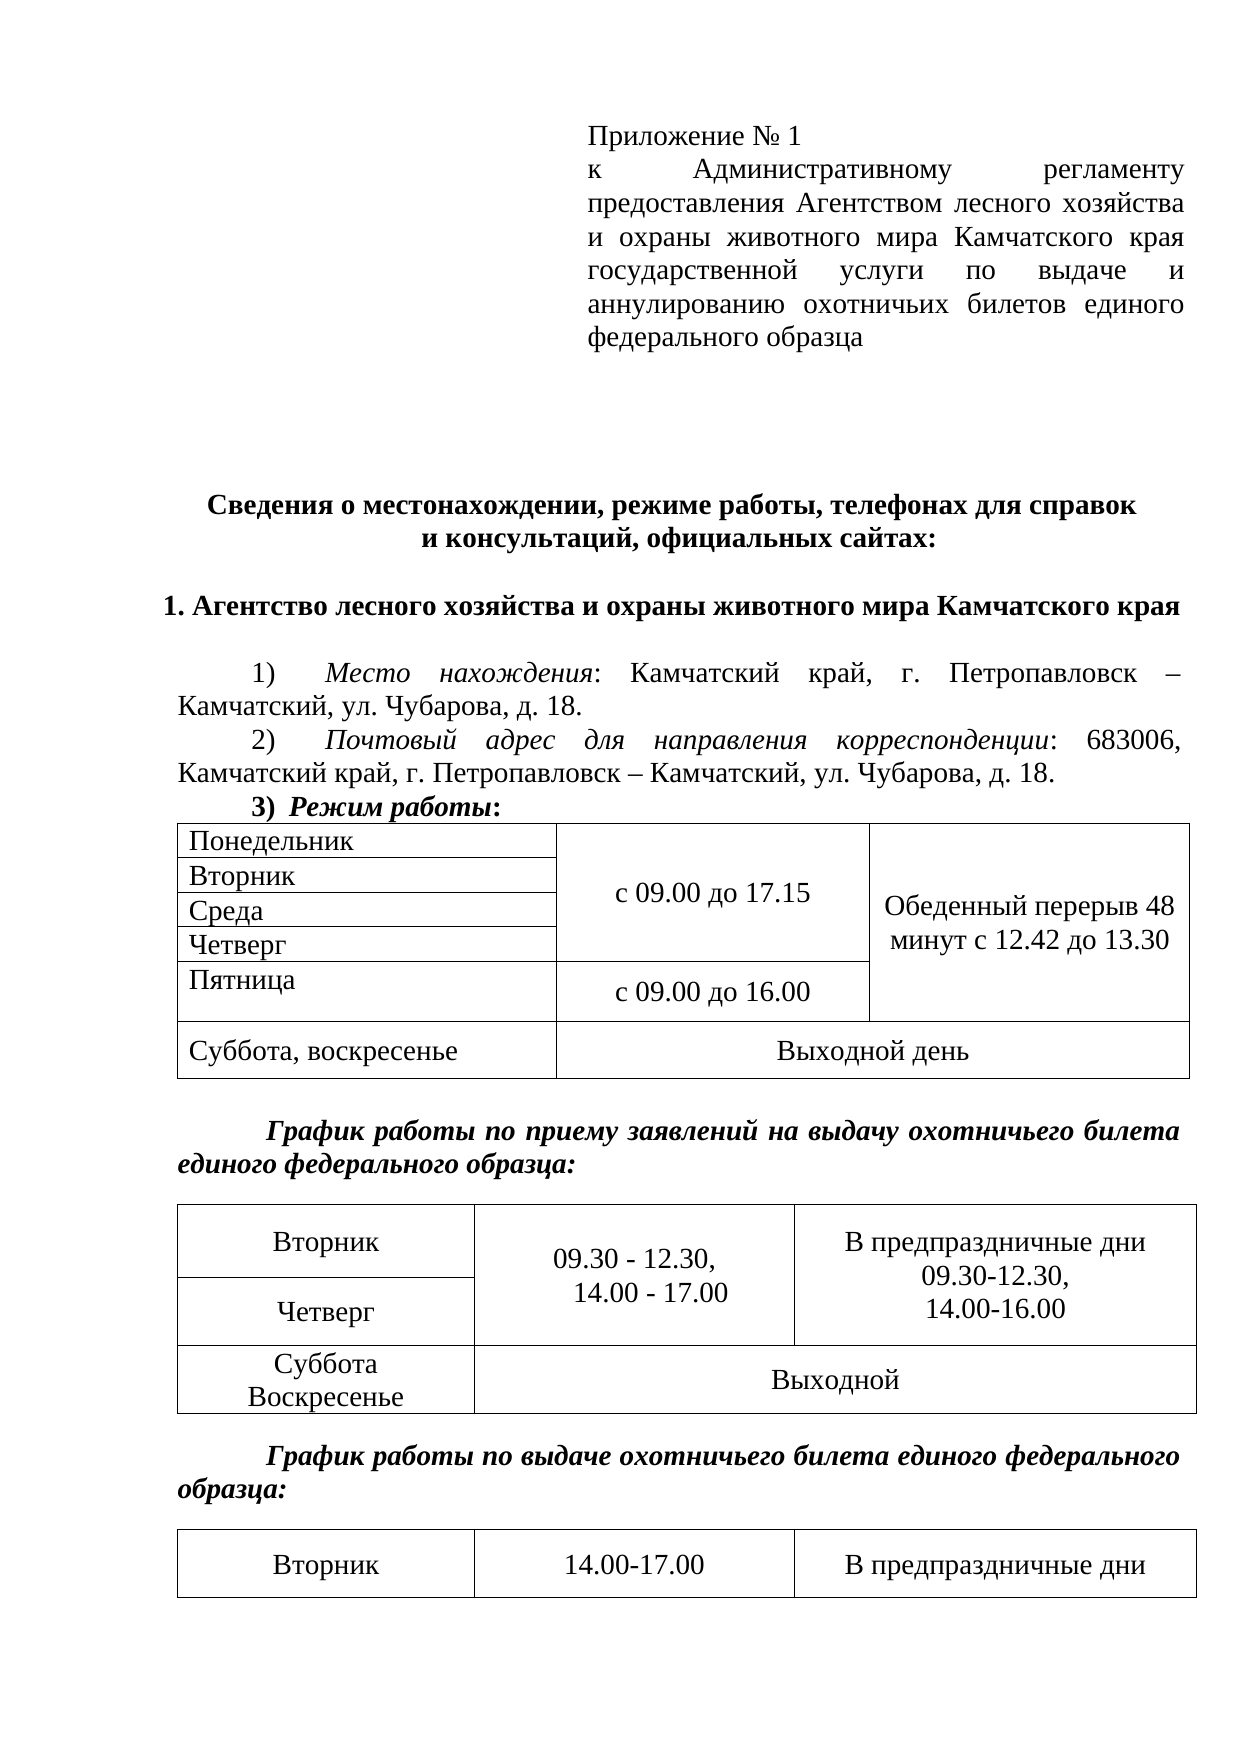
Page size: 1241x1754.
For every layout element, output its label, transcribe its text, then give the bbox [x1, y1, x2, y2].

table_cell с 09.00 до 16.00 [557, 962, 869, 1021]
table_cell Суббота Воскресенье [178, 1346, 474, 1413]
table_cell Пятница [178, 962, 556, 1021]
table_header Приложение № 1 к Административному регламенту предоставления Агентством лесного хозяйства и охраны животного мира Камчатского края государственной услуги по выдаче и аннулированию охотничьих билетов единого федерального образца [576, 118, 1196, 386]
table_header Вторник [178, 1530, 474, 1597]
text 1. Агентство лесного хозяйства и охраны животного мира Камчатского края [162, 588, 1181, 621]
table_header 14.00-17.00 [475, 1530, 794, 1597]
text График работы по выдаче охотничьего билета единого федерального образца: [177, 1438, 1181, 1505]
table_header Обеденный перерыв 48 минут с 12.42 до 13.30 [870, 824, 1189, 1021]
table_header с 09.00 до 17.15 [557, 824, 869, 961]
list Место нахождения: Камчатский край, г. Петропавловск – Камчатский, ул. Чубарова, д. 18. [177, 655, 1181, 722]
table_header 09.30 - 12.30, 14.00 - 17.00 [475, 1205, 794, 1345]
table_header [795, 1530, 1196, 1597]
table_cell Вторник [178, 858, 556, 892]
list Режим работы: [251, 789, 1181, 822]
table_header Понедельник [178, 824, 556, 857]
table_header Вторник [178, 1205, 474, 1277]
list Почтовый адрес для направления корреспонденции: 683006, Камчатский край, г. Петропавловск – Камчатский, ул. Чубарова, д. 18. [177, 722, 1181, 789]
table_cell Суббота, воскресенье [178, 1022, 556, 1078]
table_cell Выходной день [557, 1022, 1189, 1078]
table_header В предпраздничные дни 09.30-12.30, 14.00-16.00 [795, 1205, 1196, 1345]
table_cell Выходной [475, 1346, 1196, 1413]
text Сведения о местонахождении, режиме работы, телефонах для справок и консультаций, официальных сайтах: [162, 487, 1181, 554]
table_cell Четверг [178, 927, 556, 961]
table_cell Среда [178, 893, 556, 926]
text График работы по приему заявлений на выдачу охотничьего билета единого федерального образца: [177, 1113, 1181, 1180]
table_cell Четверг [178, 1278, 474, 1345]
